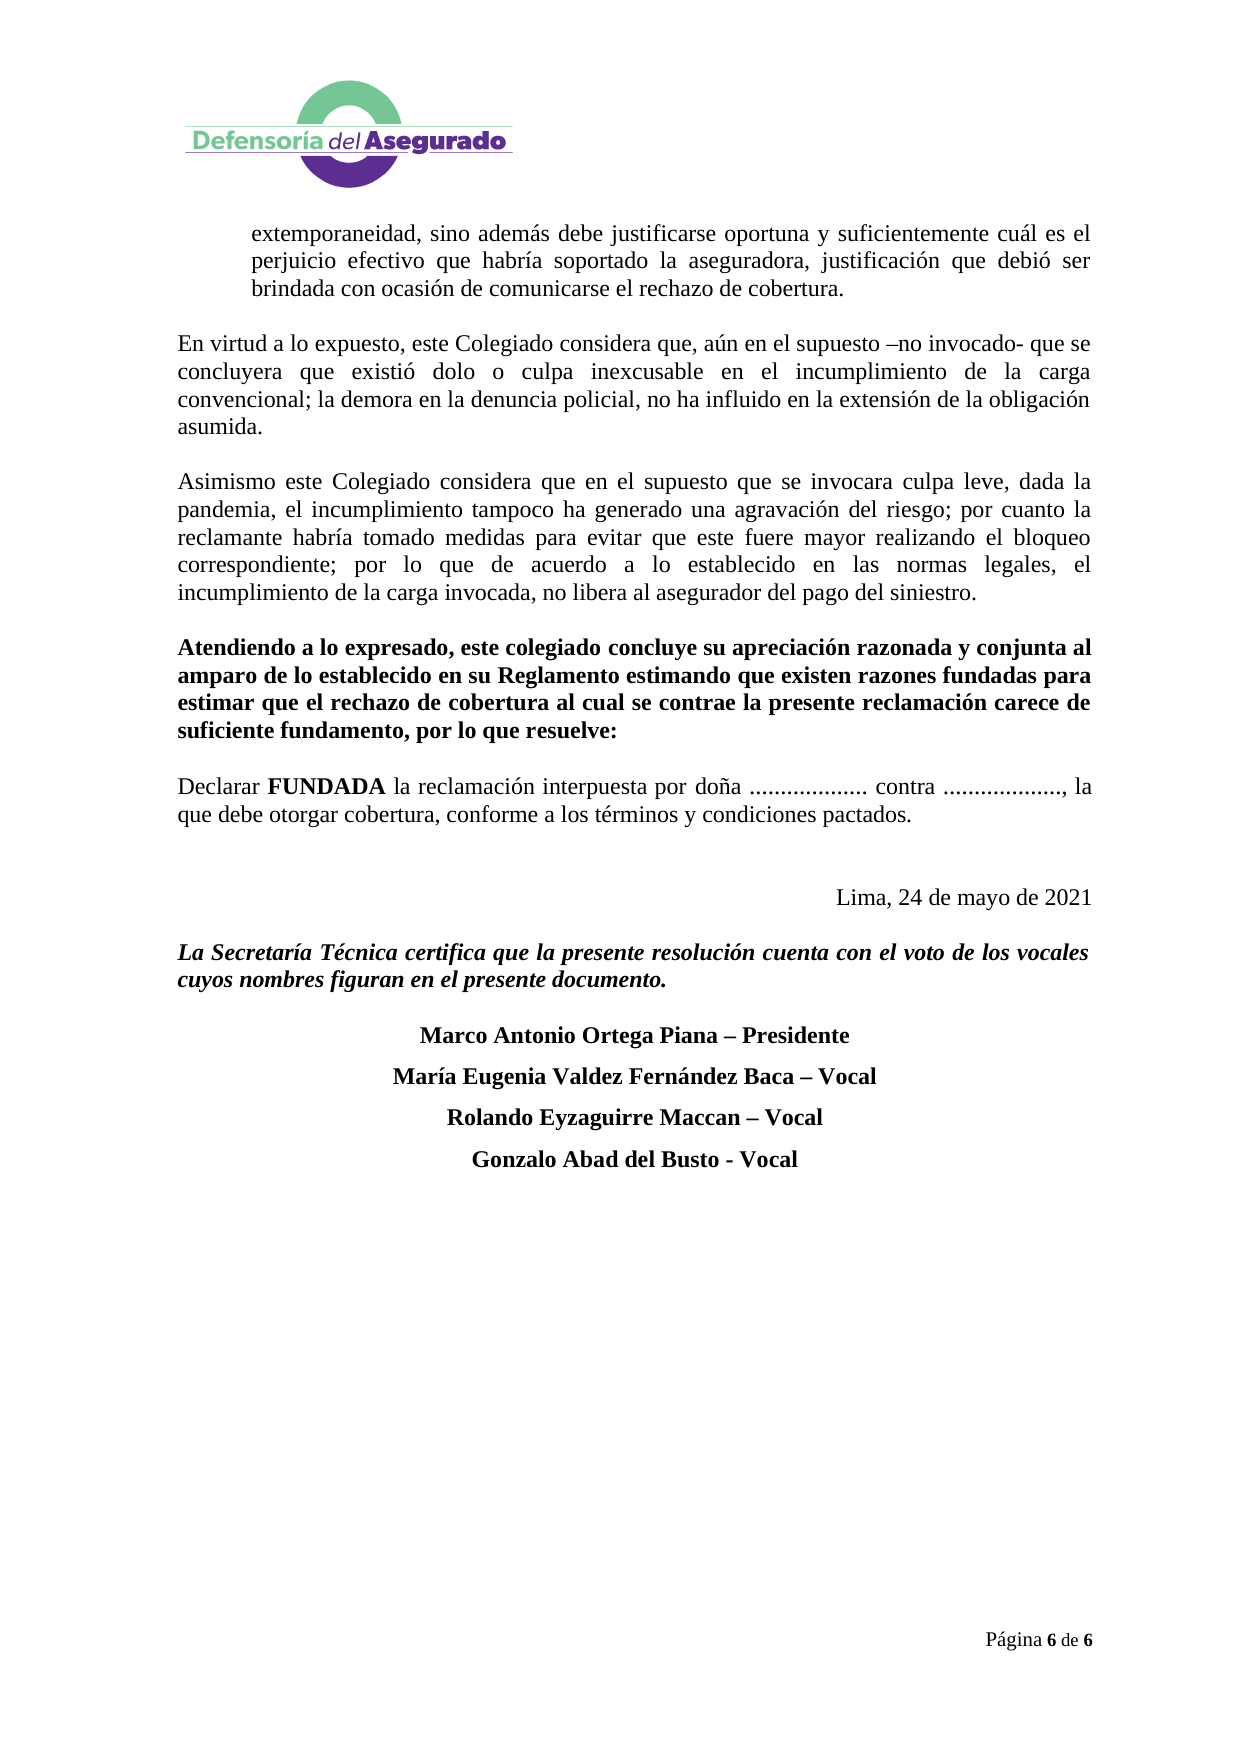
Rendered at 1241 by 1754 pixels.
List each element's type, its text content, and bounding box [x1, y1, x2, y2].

text La Secretaría Técnica certifica que la presente resolución cuenta con el voto de los vocales cuyos nombres figuran en el presente documento. [177, 938, 1092, 993]
text Lima, 24 de mayo de 2021 [177, 883, 1092, 910]
picture [177, 73, 521, 191]
text Marco Antonio Ortega Piana – Presidente [177, 1021, 1092, 1048]
text María Eugenia Valdez Fernández Baca – Vocal [177, 1062, 1092, 1089]
text Gonzalo Abad del Busto - Vocal [177, 1145, 1092, 1172]
text Asimismo este Colegiado considera que en el supuesto que se invocara culpa leve, dada la pandemia, el incumplimiento tampoco ha generado una agravación del riesgo; por cuanto la reclamante habría tomado medidas para evitar que este fuere mayor realizando el bloqueo correspondiente; por lo que de acuerdo a lo establecido en las normas legales, el incumplimiento de la carga invocada, no libera al asegurador del pago del siniestro. [177, 467, 1092, 605]
text En virtud a lo expuesto, este Colegiado considera que, aún en el supuesto –no invocado- que se concluyera que existió dolo o culpa inexcusable en el incumplimiento de la carga convencional; la demora en la denuncia policial, no ha influido en la extensión de la obligación asumida. [177, 329, 1092, 440]
text Declarar FUNDADA la reclamación interpuesta por doña ................... contra ..................., la que debe otorgar cobertura, conforme a los términos y condiciones pactados. [177, 771, 1092, 827]
text Rolando Eyzaguirre Maccan – Vocal [177, 1103, 1092, 1131]
text Atendiendo a lo expresado, este colegiado concluye su apreciación razonada y conjunta al amparo de lo establecido en su Reglamento estimando que existen razones fundadas para estimar que el rechazo de cobertura al cual se contrae la presente reclamación carece de suficiente fundamento, por lo que resuelve: [177, 633, 1092, 743]
